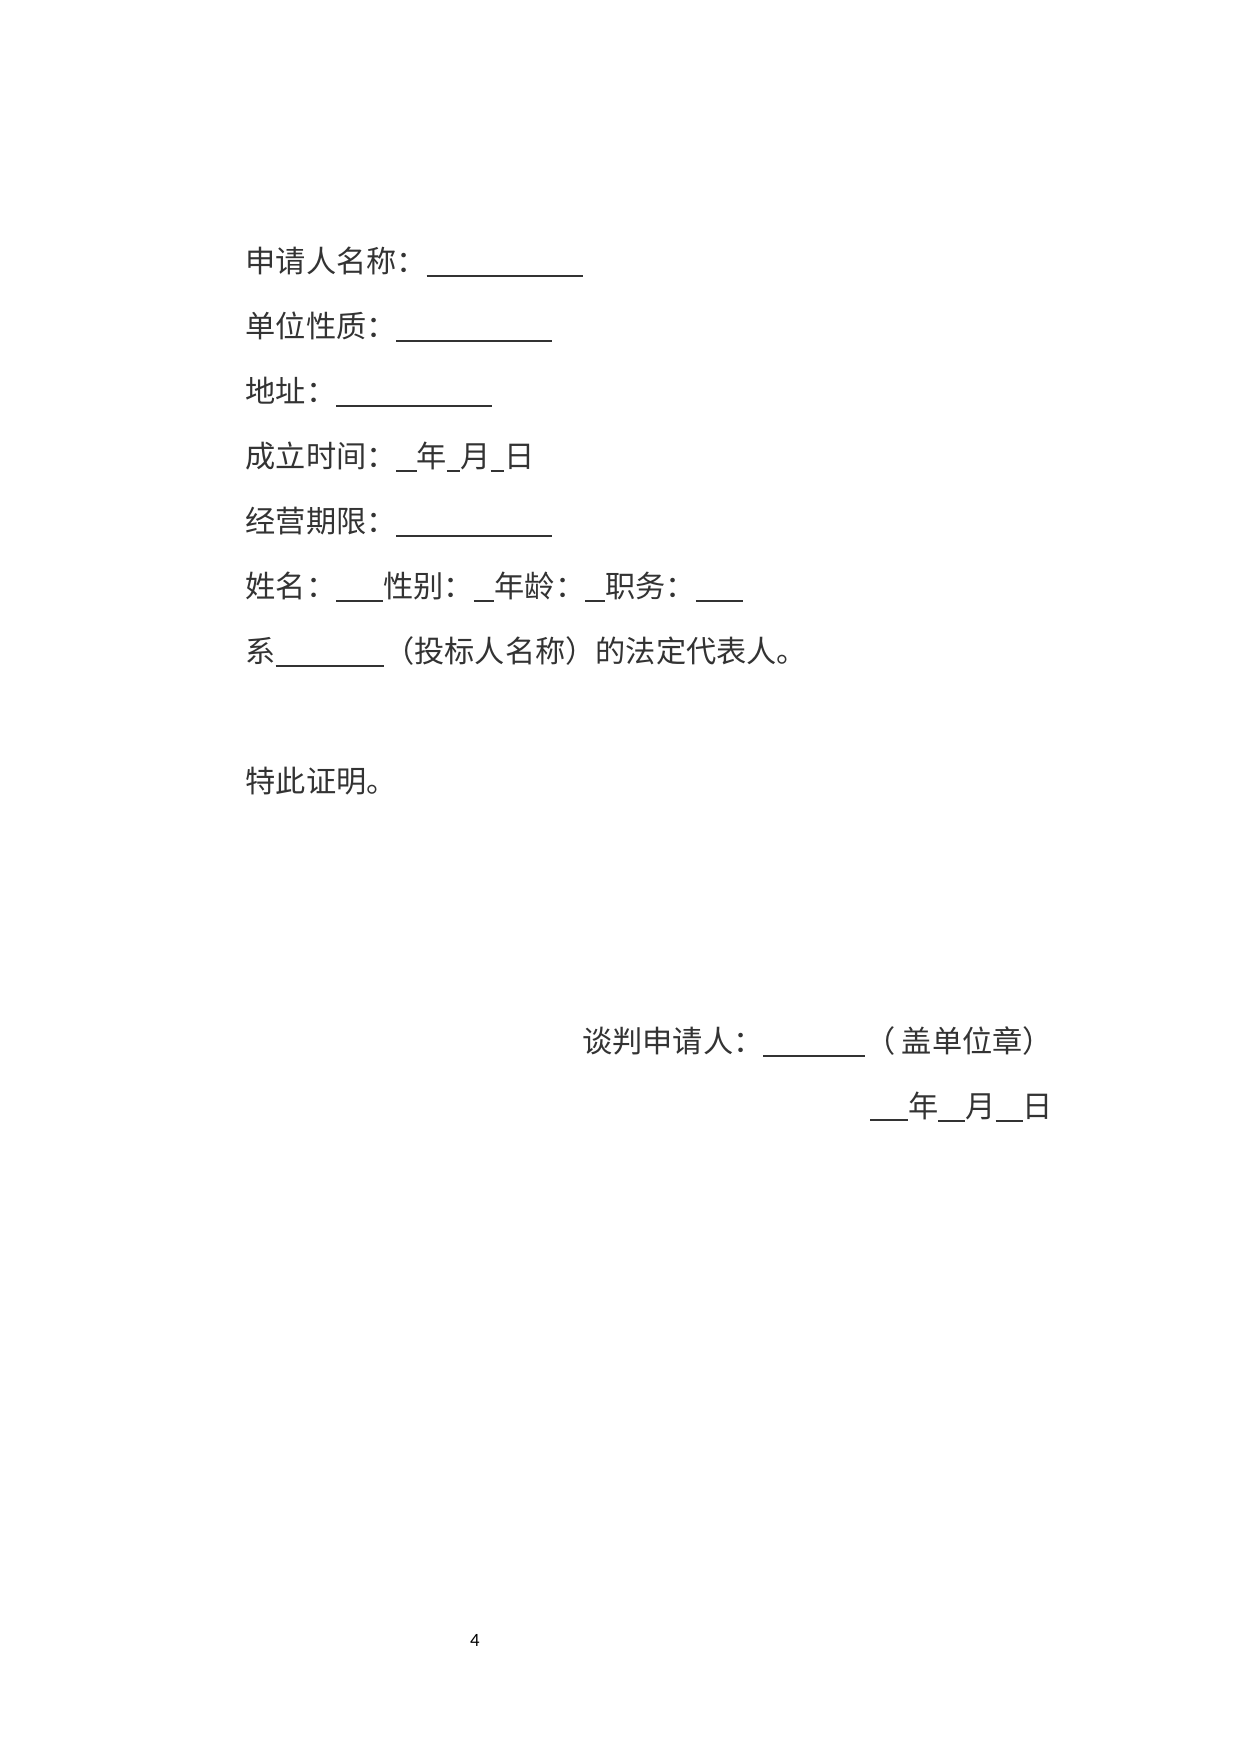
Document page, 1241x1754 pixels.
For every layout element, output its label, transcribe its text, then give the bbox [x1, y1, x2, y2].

text 成立时间： 年 月 日 [187, 422, 1053, 487]
text 地址： [187, 357, 1053, 422]
text 姓名： 性别： 年龄： 职务： [187, 552, 1053, 617]
text 申请人名称： [187, 227, 1053, 292]
text 经营期限： [187, 487, 1053, 552]
text 谈判申请人： （ 盖单位章） [187, 1007, 1053, 1072]
text 年 月 日 [187, 1072, 1053, 1137]
text 特此证明。 [187, 747, 1053, 812]
text 系 （投标人名称）的法定代表人。 [187, 617, 1053, 682]
text 单位性质： [187, 292, 1053, 357]
